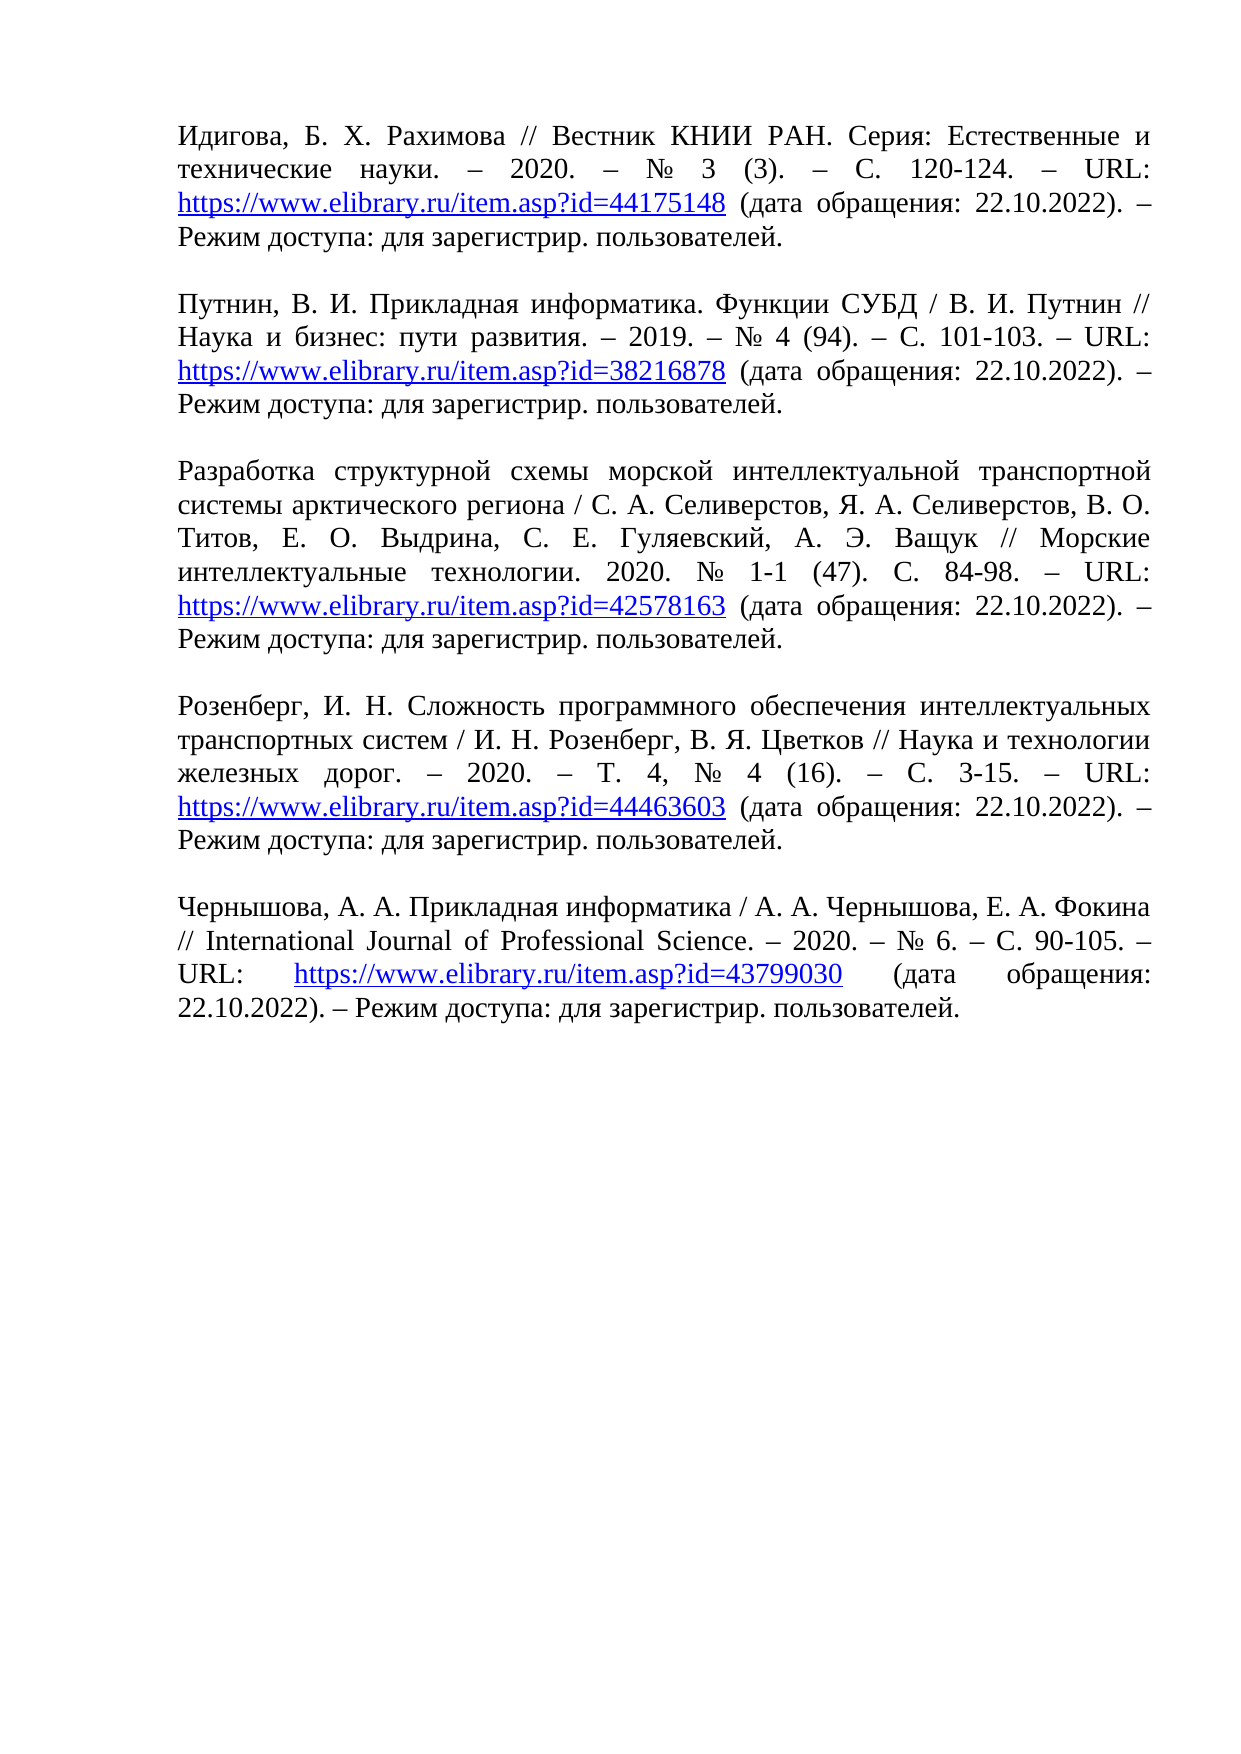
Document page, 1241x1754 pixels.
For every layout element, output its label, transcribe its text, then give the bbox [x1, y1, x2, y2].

text Чернышова, А. А. Прикладная информатика / А. А. Чернышова, Е. А. Фокина // International Journal of Professional Science. – 2020. – № 6. – С. 90-105. – URL: https://www.elibrary.ru/item.asp?id=43799030 (дата обращения: 22.10.2022). – Режим доступа: для зарегистрир. пользователей. [177, 889, 1152, 1024]
text Разработка структурной схемы морской интеллектуальной транспортной системы арктического региона / С. А. Селиверстов, Я. А. Селиверстов, В. О. Титов, Е. О. Выдрина, С. Е. Гуляевский, А. Э. Ващук // Морские интеллектуальные технологии. 2020. № 1-1 (47). С. 84-98. – URL: https://www.elibrary.ru/item.asp?id=42578163 (дата обращения: 22.10.2022). – Режим доступа: для зарегистрир. пользователей. [177, 453, 1152, 655]
text Путнин, В. И. Прикладная информатика. Функции СУБД / В. И. Путнин // Наука и бизнес: пути развития. – 2019. – № 4 (94). – С. 101-103. – URL: https://www.elibrary.ru/item.asp?id=38216878 (дата обращения: 22.10.2022). – Режим доступа: для зарегистрир. пользователей. [177, 286, 1152, 420]
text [177, 118, 1152, 252]
text Розенберг, И. Н. Сложность программного обеспечения интеллектуальных транспортных систем / И. Н. Розенберг, В. Я. Цветков // Наука и технологии железных дорог. – 2020. – Т. 4, № 4 (16). – С. 3-15. – URL: https://www.elibrary.ru/item.asp?id=44463603 (дата обращения: 22.10.2022). – Режим доступа: для зарегистрир. пользователей. [177, 688, 1152, 856]
